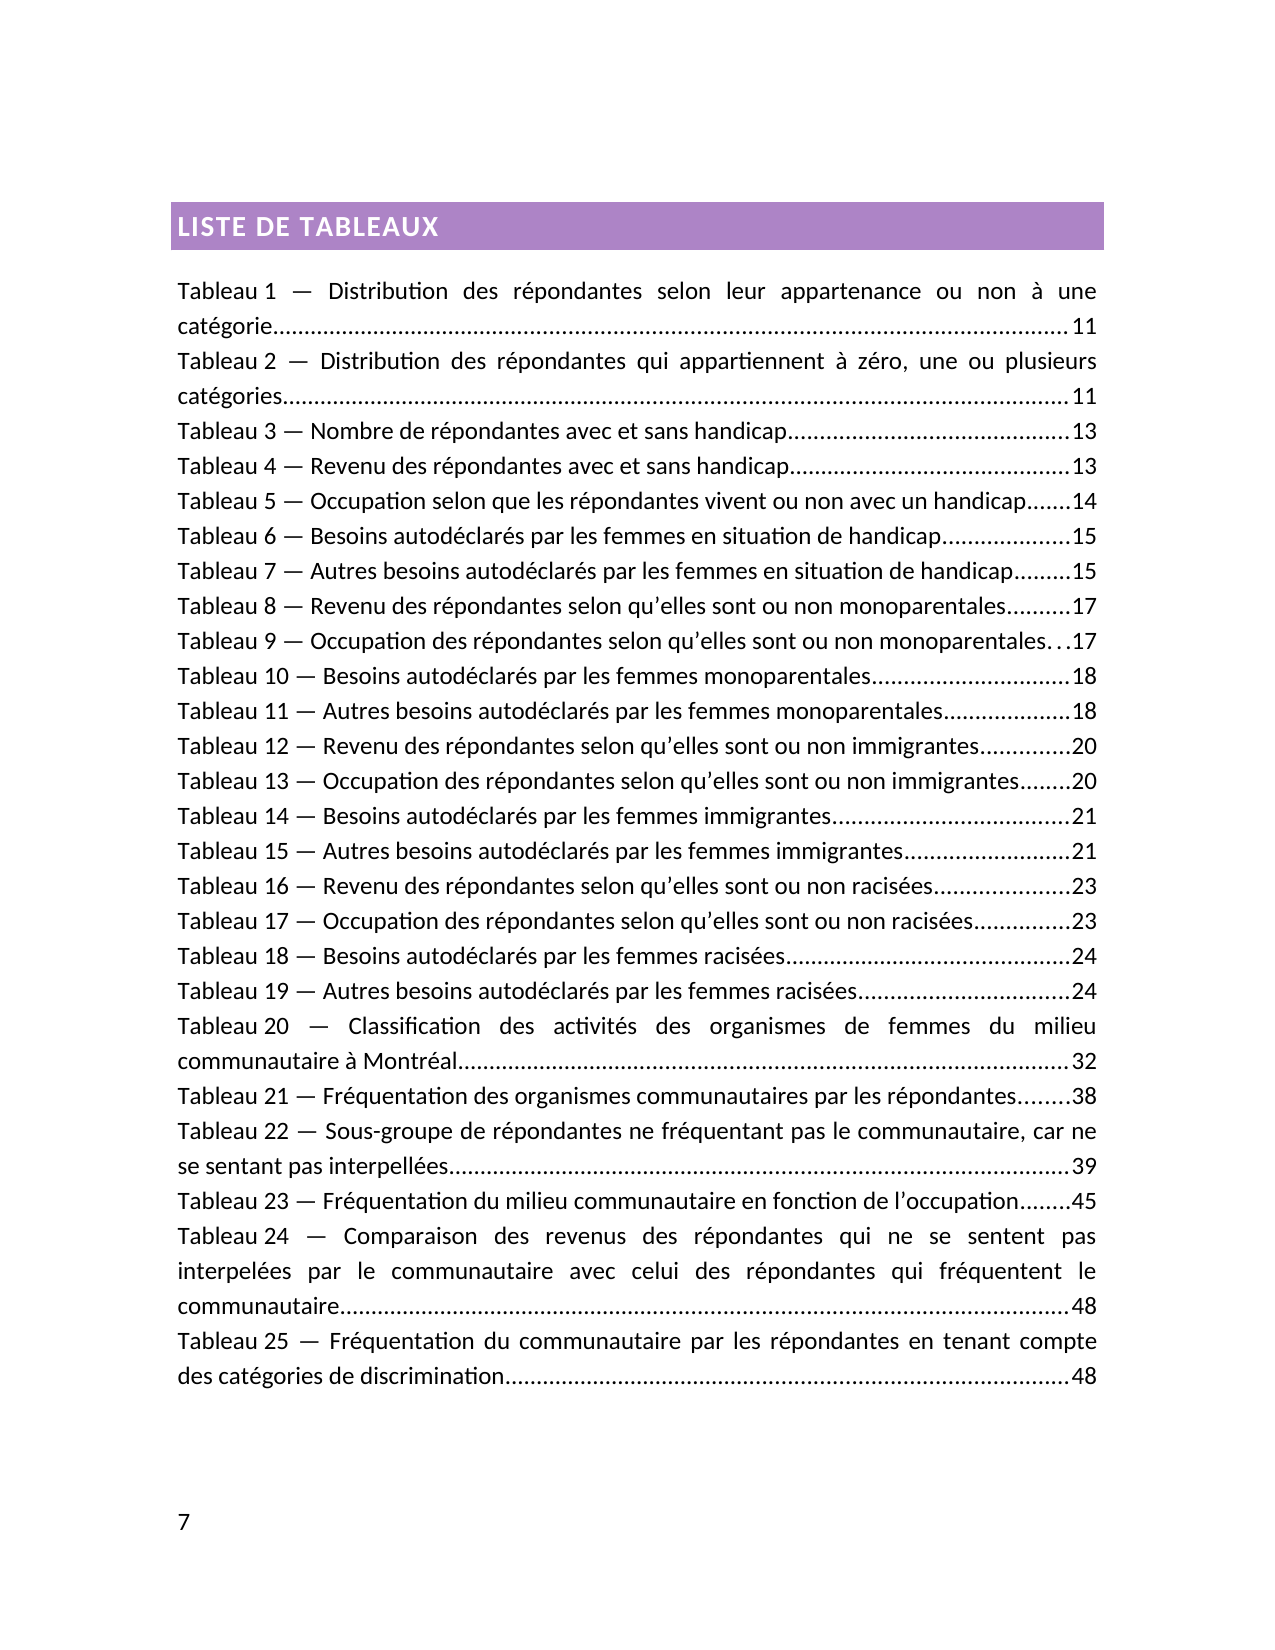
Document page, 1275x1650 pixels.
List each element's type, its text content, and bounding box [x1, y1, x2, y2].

text Tableau 6 — Besoins autodéclarés par les femmes en situation de handicap 15 [177, 520, 1098, 551]
text Tableau 4 — Revenu des répondantes avec et sans handicap 13 [177, 450, 1098, 481]
text Tableau 23 — Fréquentation du milieu communautaire en fonction de l’occupation 45 [177, 1185, 1098, 1216]
text Tableau 16 — Revenu des répondantes selon qu’elles sont ou non racisées 23 [177, 870, 1098, 901]
text Tableau 14 — Besoins autodéclarés par les femmes immigrantes 21 [177, 800, 1098, 831]
text Tableau 24 — Comparaison des revenus des répondantes qui ne se sentent pas interpelées par le communautaire avec celui des répondantes qui fréquentent le communautaire 48 [177, 1220, 1098, 1321]
text Tableau 5 — Occupation selon que les répondantes vivent ou non avec un handicap 14 [177, 485, 1098, 516]
text Tableau 10 — Besoins autodéclarés par les femmes monoparentales 18 [177, 660, 1098, 691]
text Tableau 12 — Revenu des répondantes selon qu’elles sont ou non immigrantes 20 [177, 730, 1098, 761]
text Tableau 20 — Classification des activités des organismes de femmes du milieu communautaire à Montréal 32 [177, 1010, 1098, 1076]
text Tableau 17 — Occupation des répondantes selon qu’elles sont ou non racisées 23 [177, 905, 1098, 936]
text Tableau 25 — Fréquentation du communautaire par les répondantes en tenant compte des catégories de discrimination 48 [177, 1325, 1098, 1391]
text Tableau 22 — Sous-groupe de répondantes ne fréquentant pas le communautaire, car ne se sentant pas interpellées 39 [177, 1115, 1098, 1181]
text Tableau 13 — Occupation des répondantes selon qu’elles sont ou non immigrantes 20 [177, 765, 1098, 796]
subtitle Liste de tableaux [177, 209, 1098, 244]
text Tableau 11 — Autres besoins autodéclarés par les femmes monoparentales 18 [177, 695, 1098, 726]
text Tableau 7 — Autres besoins autodéclarés par les femmes en situation de handicap 15 [177, 555, 1098, 586]
text Tableau 19 — Autres besoins autodéclarés par les femmes racisées 24 [177, 975, 1098, 1006]
text Tableau 15 — Autres besoins autodéclarés par les femmes immigrantes 21 [177, 835, 1098, 866]
text Tableau 9 — Occupation des répondantes selon qu’elles sont ou non monoparentales 17 [177, 625, 1098, 656]
text Tableau 2 — Distribution des répondantes qui appartiennent à zéro, une ou plusieurs catégories 11 [177, 345, 1098, 411]
text Tableau 8 — Revenu des répondantes selon qu’elles sont ou non monoparentales 17 [177, 590, 1098, 621]
text Tableau 1 — Distribution des répondantes selon leur appartenance ou non à une catégorie 11 [177, 275, 1098, 341]
text Tableau 21 — Fréquentation des organismes communautaires par les répondantes 38 [177, 1080, 1098, 1111]
text Tableau 18 — Besoins autodéclarés par les femmes racisées 24 [177, 940, 1098, 971]
text Tableau 3 — Nombre de répondantes avec et sans handicap 13 [177, 415, 1098, 446]
